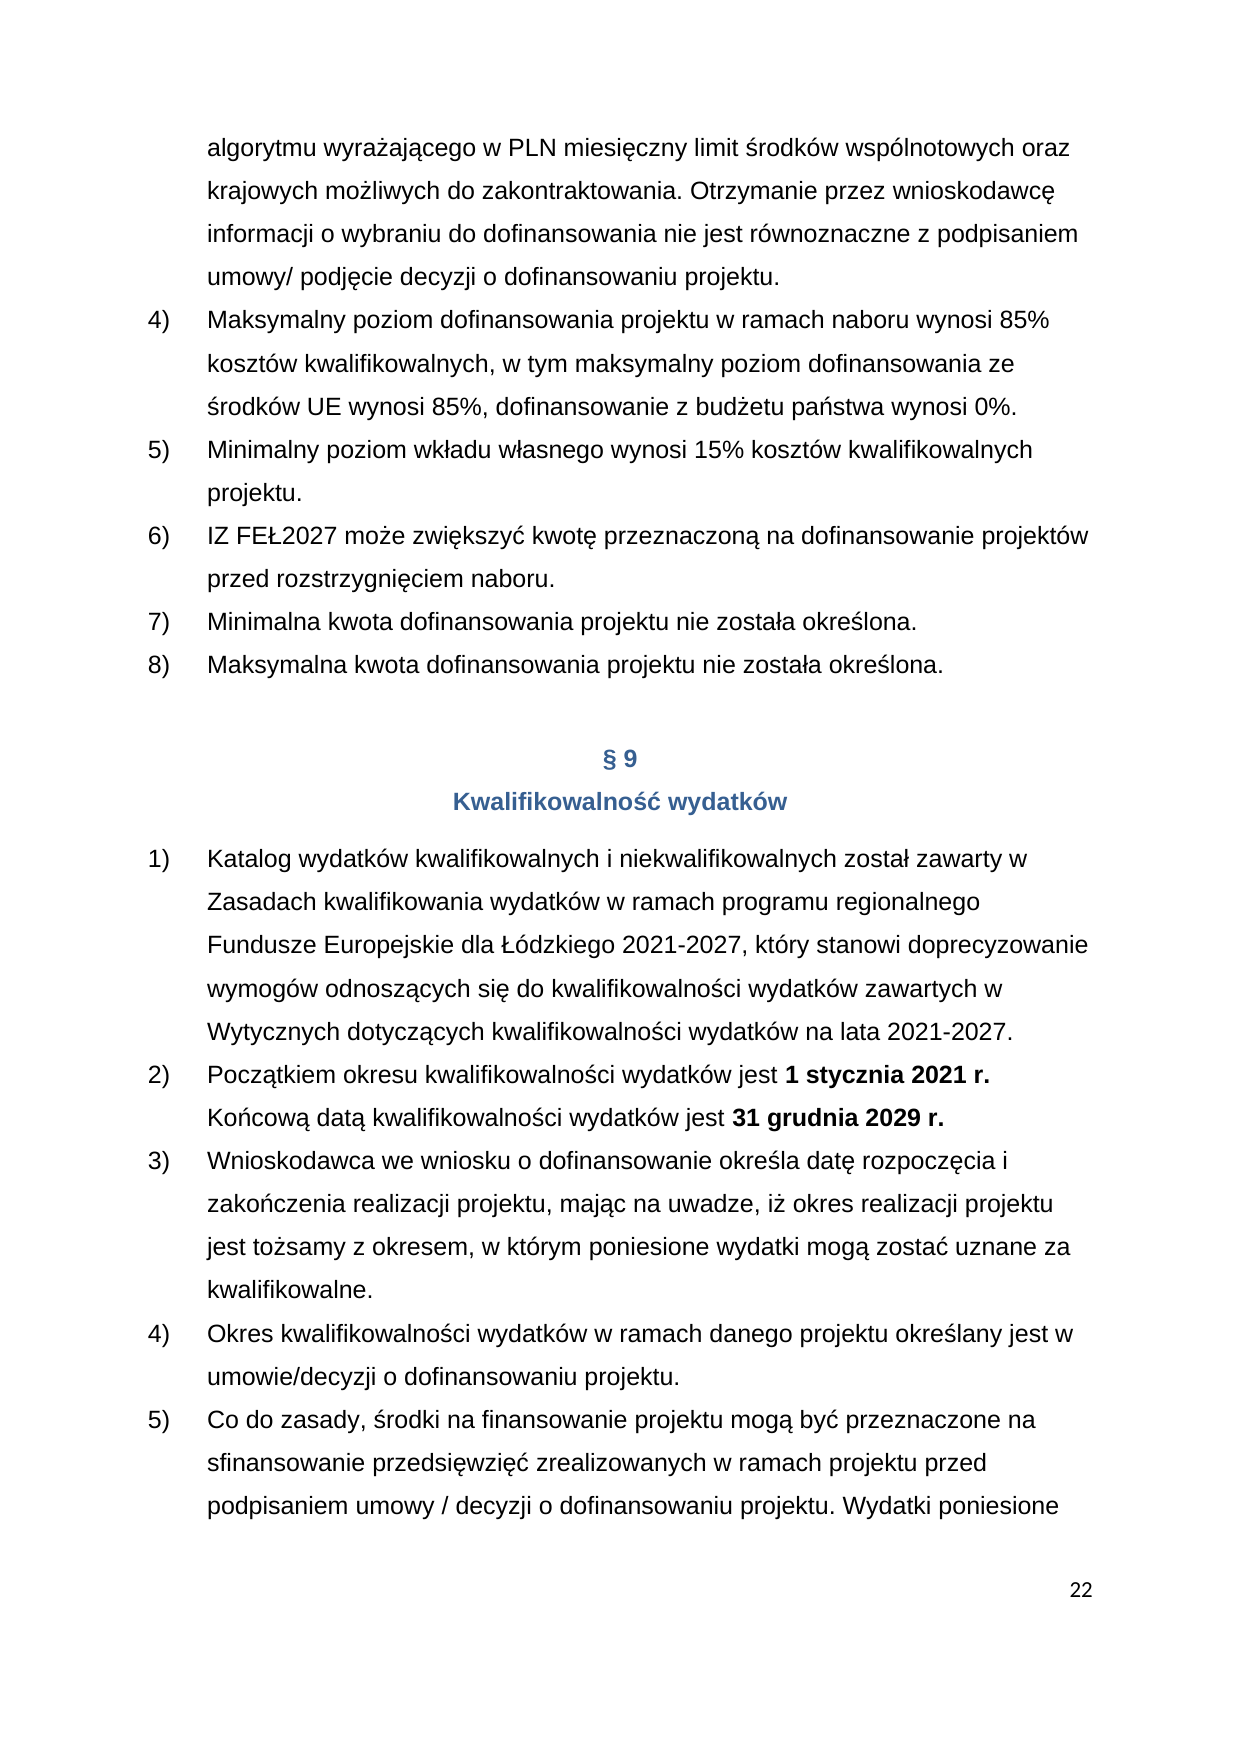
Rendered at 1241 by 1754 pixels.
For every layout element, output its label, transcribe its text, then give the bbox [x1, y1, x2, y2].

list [148, 133, 1092, 291]
list Wnioskodawca we wniosku o dofinansowanie określa datę rozpoczęcia i zakończenia realizacji projektu, mając na uwadze, iż okres realizacji projektu jest tożsamy z okresem, w którym poniesione wydatki mogą zostać uznane za kwalifikowalne. [148, 1146, 1092, 1304]
list IZ FEŁ2027 może zwiększyć kwotę przeznaczoną na dofinansowanie projektów przed rozstrzygnięciem naboru. [148, 521, 1092, 593]
subtitle Kwalifikowalność wydatków [148, 787, 1092, 815]
list Początkiem okresu kwalifikowalności wydatków jest 1 stycznia 2021 r. Końcową datą kwalifikowalności wydatków jest 31 grudnia 2029 r. [148, 1060, 1092, 1132]
list Minimalny poziom wkładu własnego wynosi 15% kosztów kwalifikowalnych projektu. [148, 435, 1092, 507]
list Minimalna kwota dofinansowania projektu nie została określona. [148, 607, 1092, 636]
list Maksymalna kwota dofinansowania projektu nie została określona. [148, 650, 1092, 679]
list Okres kwalifikowalności wydatków w ramach danego projektu określany jest w umowie/decyzji o dofinansowaniu projektu. [148, 1318, 1092, 1390]
list Maksymalny poziom dofinansowania projektu w ramach naboru wynosi 85% kosztów kwalifikowalnych, w tym maksymalny poziom dofinansowania ze środków UE wynosi 85%, dofinansowanie z budżetu państwa wynosi 0%. [148, 305, 1092, 420]
list § 9 [148, 743, 1092, 772]
list Katalog wydatków kwalifikowalnych i niekwalifikowalnych został zawarty w Zasadach kwalifikowania wydatków w ramach programu regionalnego Fundusze Europejskie dla Łódzkiego 2021-2027, który stanowi doprecyzowanie wymogów odnoszących się do kwalifikowalności wydatków zawartych w Wytycznych dotyczących kwalifikowalności wydatków na lata 2021-2027. [148, 844, 1092, 1045]
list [148, 1405, 1092, 1520]
